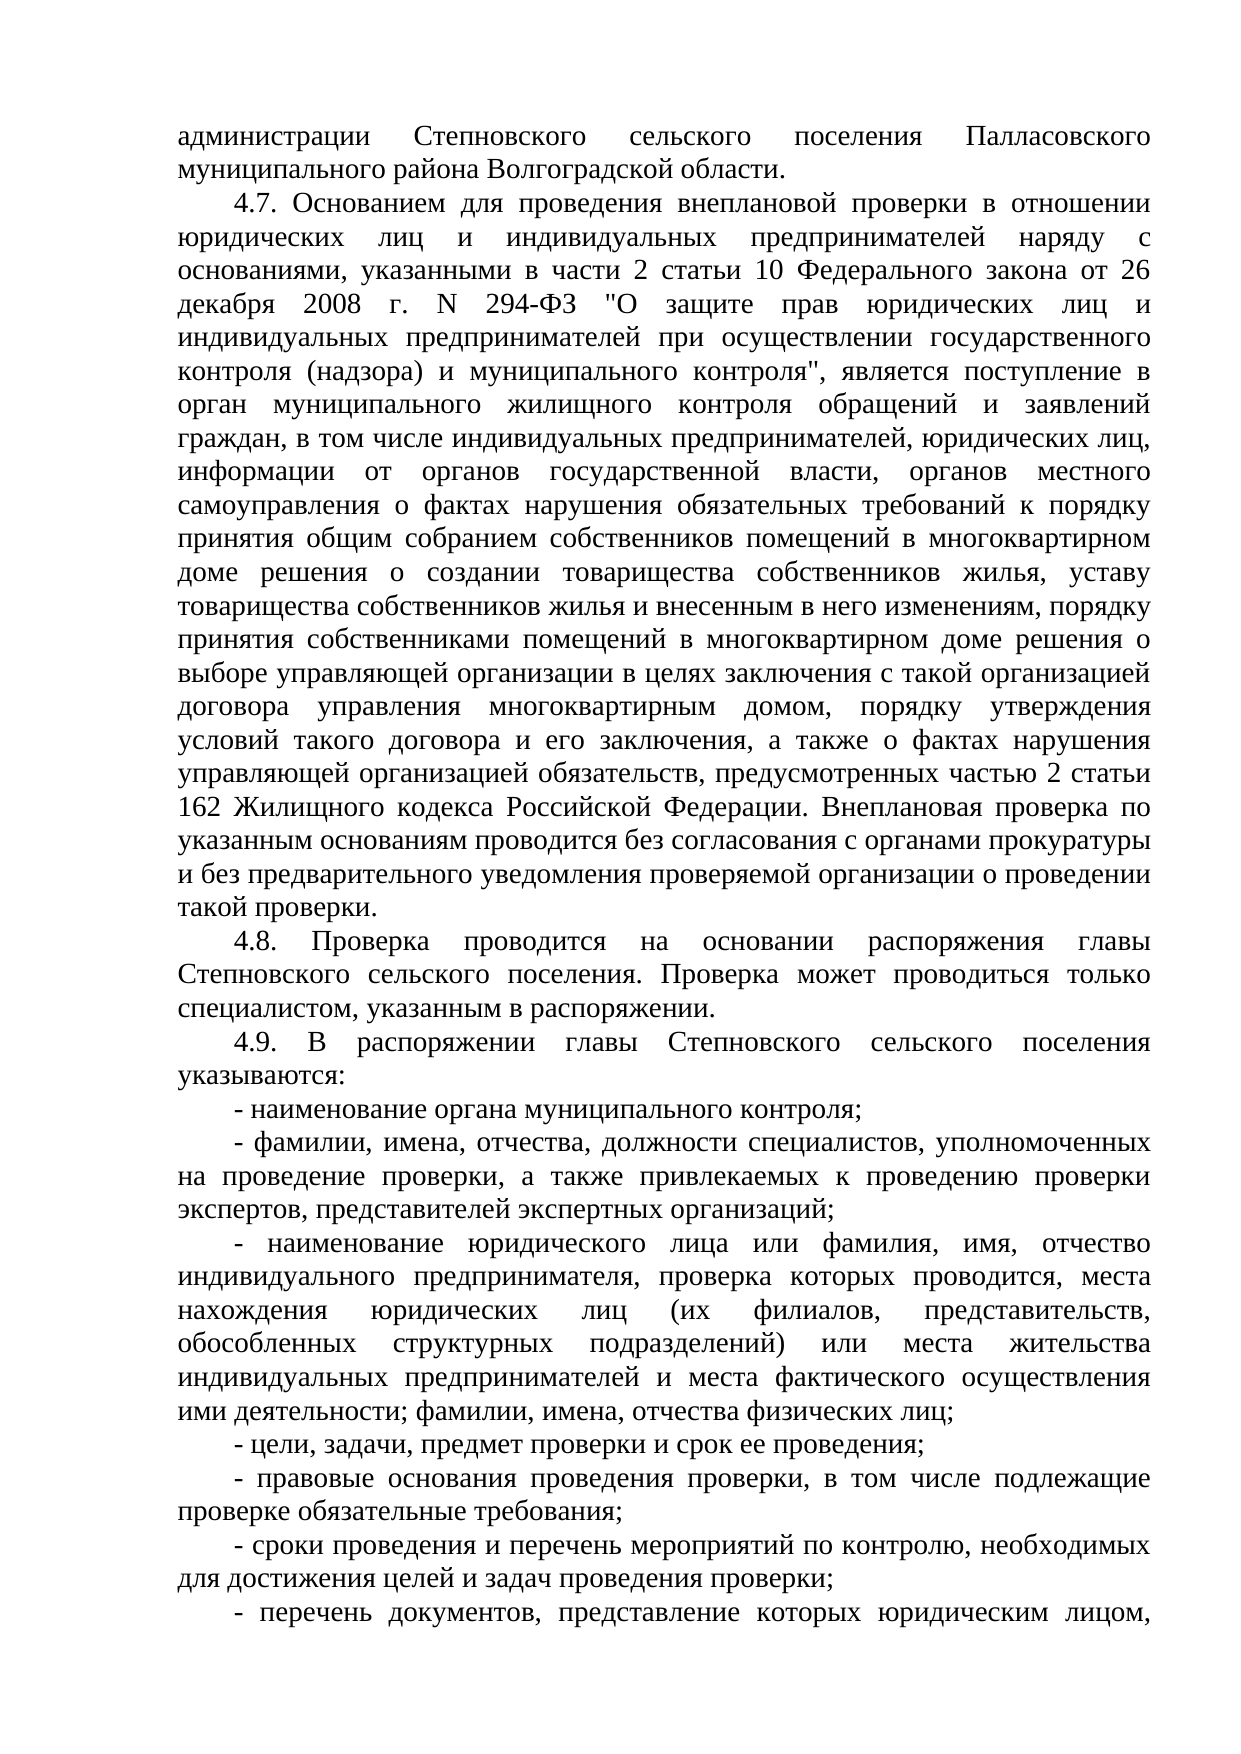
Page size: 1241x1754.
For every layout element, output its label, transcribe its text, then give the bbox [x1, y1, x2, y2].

text - наименование юридического лица или фамилия, имя, отчество индивидуального предпринимателя, проверка которых проводится, места нахождения юридических лиц (их филиалов, представительств, обособленных структурных подразделений) или места жительства индивидуальных предпринимателей и места фактического осуществления ими деятельности; фамилии, имена, отчества физических лиц; [177, 1225, 1152, 1426]
text - фамилии, имена, отчества, должности специалистов, уполномоченных на проведение проверки, а также привлекаемых к проведению проверки экспертов, представителей экспертных организаций; [177, 1124, 1152, 1225]
text - сроки проведения и перечень мероприятий по контролю, необходимых для достижения целей и задач проведения проверки; [177, 1527, 1152, 1594]
text 4.7. Основанием для проведения внеплановой проверки в отношении юридических лиц и индивидуальных предпринимателей наряду с основаниями, указанными в части 2 статьи 10 Федерального закона от 26 декабря 2008 г. N 294-ФЗ "О защите прав юридических лиц и индивидуальных предпринимателей при осуществлении государственного контроля (надзора) и муниципального контроля", является поступление в орган муниципального жилищного контроля обращений и заявлений граждан, в том числе индивидуальных предпринимателей, юридических лиц, информации от органов государственной власти, органов местного самоуправления о фактах нарушения обязательных требований к порядку принятия общим собранием собственников помещений в многоквартирном доме решения о создании товарищества собственников жилья, уставу товарищества собственников жилья и внесенным в него изменениям, порядку принятия собственниками помещений в многоквартирном доме решения о выборе управляющей организации в целях заключения с такой организацией договора управления многоквартирным домом, порядку утверждения условий такого договора и его заключения, а также о фактах нарушения управляющей организацией обязательств, предусмотренных частью 2 статьи 162 Жилищного кодекса Российской Федерации. Внеплановая проверка по указанным основаниям проводится без согласования с органами прокуратуры и без предварительного уведомления проверяемой организации о проведении такой проверки. [177, 185, 1152, 923]
text - цели, задачи, предмет проверки и срок ее проведения; [177, 1426, 1152, 1460]
text - правовые основания проведения проверки, в том числе подлежащие проверке обязательные требования; [177, 1460, 1152, 1527]
text 4.8. Проверка проводится на основании распоряжения главы Степновского сельского поселения. Проверка может проводиться только специалистом, указанным в распоряжении. [177, 923, 1152, 1024]
text 4.9. В распоряжении главы Степновского сельского поселения указываются: [177, 1024, 1152, 1091]
text - наименование органа муниципального контроля; [177, 1091, 1152, 1124]
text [177, 1594, 1152, 1627]
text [177, 118, 1152, 185]
